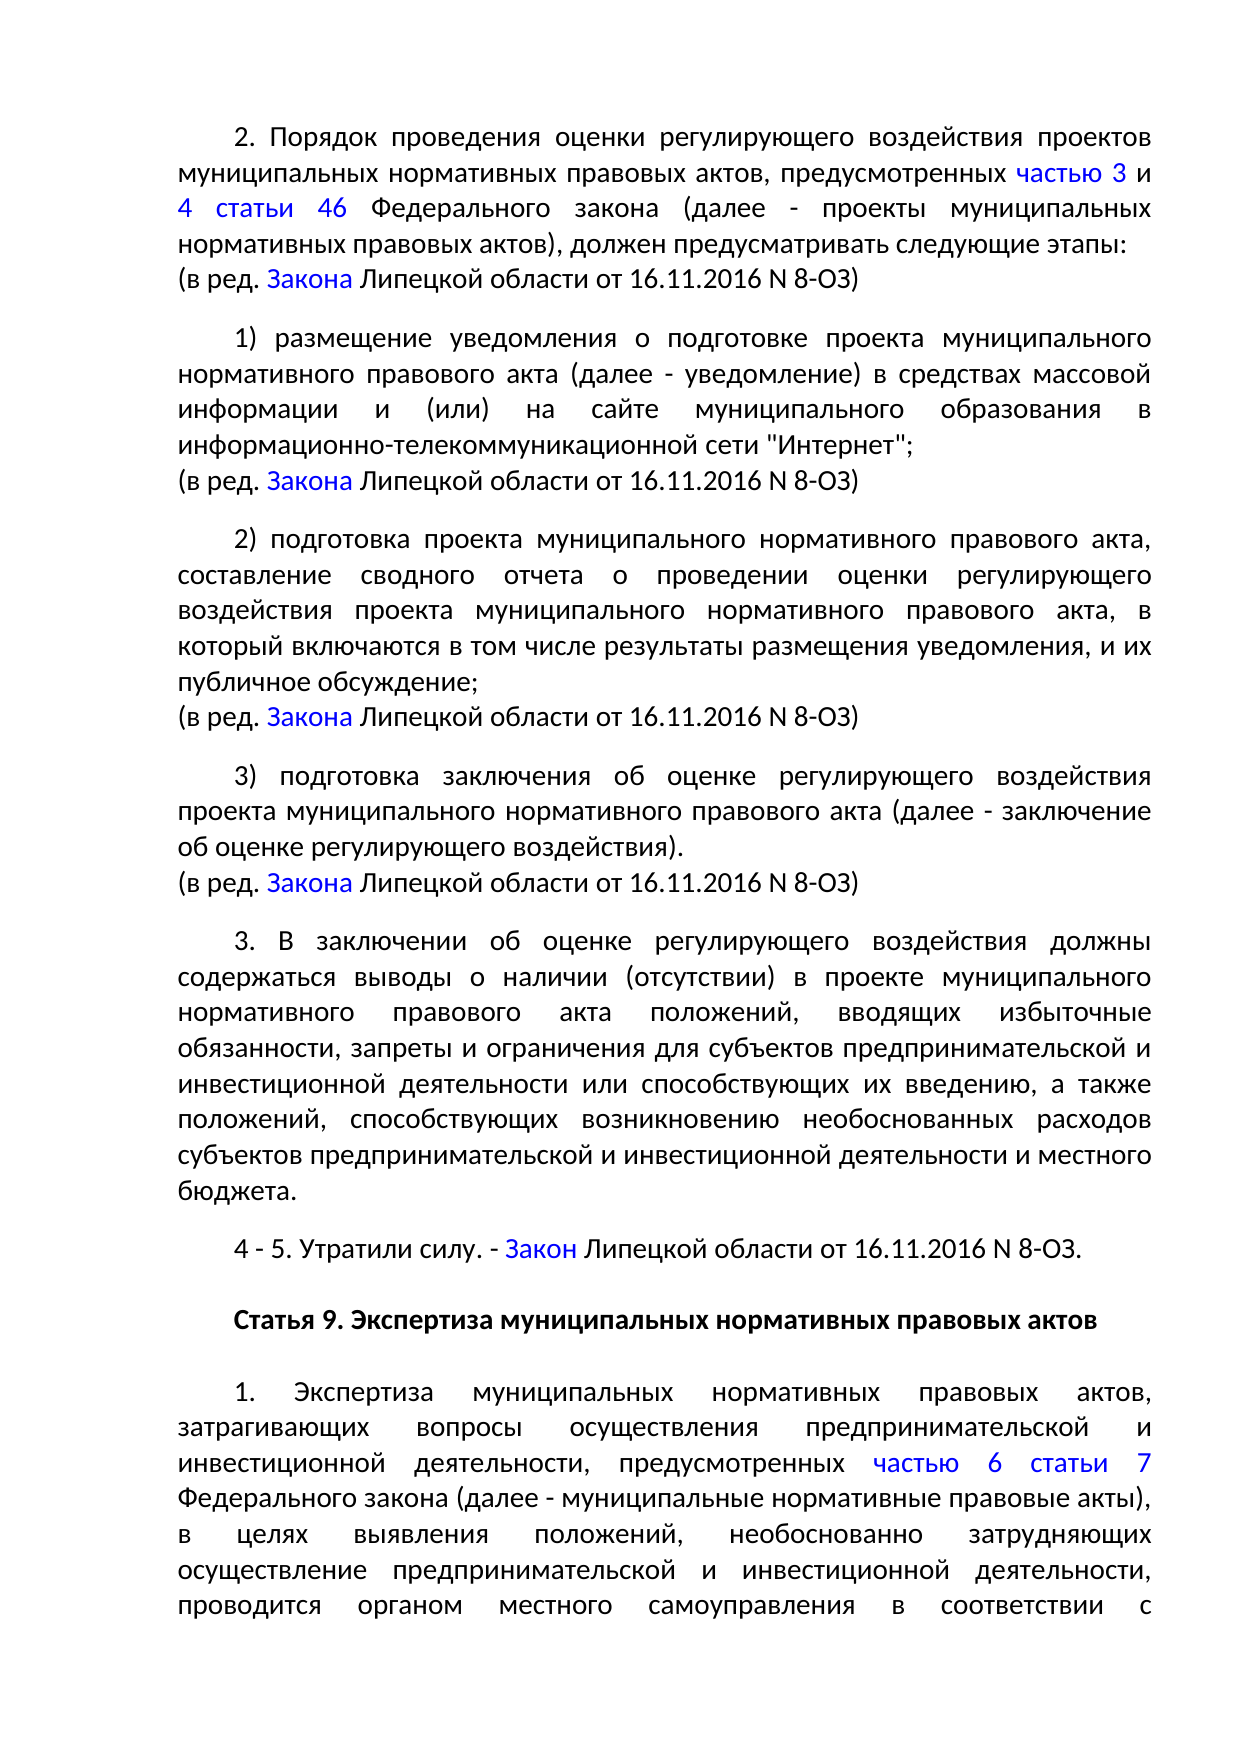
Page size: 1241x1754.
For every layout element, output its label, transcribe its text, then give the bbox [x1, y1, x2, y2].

text (в ред. Закона Липецкой области от 16.11.2016 N 8-ОЗ) [177, 261, 1152, 296]
title Статья 9. Экспертиза муниципальных нормативных правовых актов [177, 1301, 1152, 1337]
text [177, 1373, 1152, 1622]
text 3. В заключении об оценке регулирующего воздействия должны содержаться выводы о наличии (отсутствии) в проекте муниципального нормативного правового акта положений, вводящих избыточные обязанности, запреты и ограничения для субъектов предпринимательской и инвестиционной деятельности или способствующих их введению, а также положений, способствующих возникновению необоснованных расходов субъектов предпринимательской и инвестиционной деятельности и местного бюджета. [177, 922, 1152, 1207]
text (в ред. Закона Липецкой области от 16.11.2016 N 8-ОЗ) [177, 698, 1152, 734]
text (в ред. Закона Липецкой области от 16.11.2016 N 8-ОЗ) [177, 864, 1152, 899]
text 3) подготовка заключения об оценке регулирующего воздействия проекта муниципального нормативного правового акта (далее - заключение об оценке регулирующего воздействия). [177, 757, 1152, 864]
text 2) подготовка проекта муниципального нормативного правового акта, составление сводного отчета о проведении оценки регулирующего воздействия проекта муниципального нормативного правового акта, в который включаются в том числе результаты размещения уведомления, и их публичное обсуждение; [177, 520, 1152, 698]
text 4 - 5. Утратили силу. - Закон Липецкой области от 16.11.2016 N 8-ОЗ. [177, 1230, 1152, 1266]
text (в ред. Закона Липецкой области от 16.11.2016 N 8-ОЗ) [177, 462, 1152, 497]
text 2. Порядок проведения оценки регулирующего воздействия проектов муниципальных нормативных правовых актов, предусмотренных частью 3 и 4 статьи 46 Федерального закона (далее - проекты муниципальных нормативных правовых актов), должен предусматривать следующие этапы: [177, 118, 1152, 261]
text 1) размещение уведомления о подготовке проекта муниципального нормативного правового акта (далее - уведомление) в средствах массовой информации и (или) на сайте муниципального образования в информационно-телекоммуникационной сети "Интернет"; [177, 319, 1152, 462]
